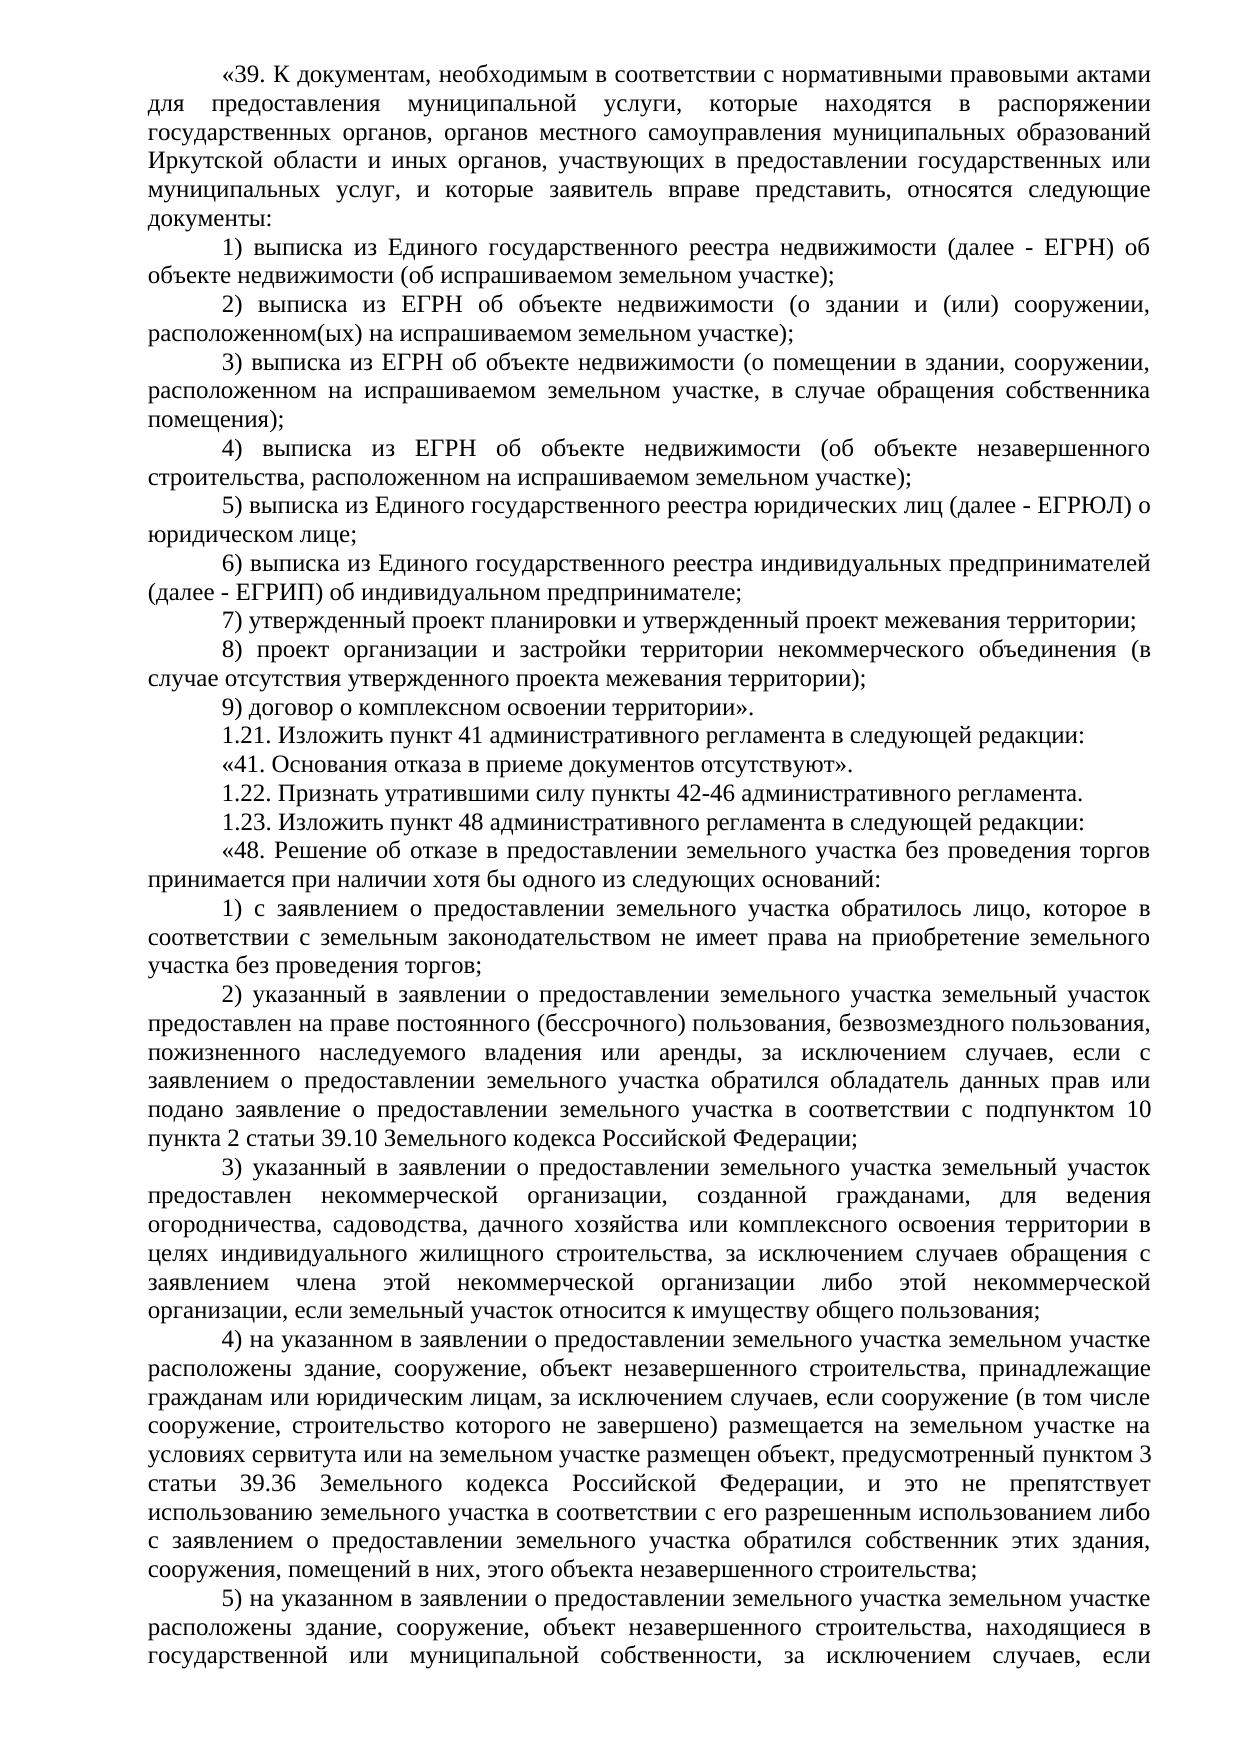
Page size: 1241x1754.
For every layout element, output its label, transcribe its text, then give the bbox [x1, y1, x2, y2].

text 1.21. Изложить пункт 41 административного регламента в следующей редакции: [148, 720, 1152, 749]
text 1.22. Признать утратившими силу пункты 42-46 административного регламента. [148, 778, 1152, 807]
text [148, 1583, 1152, 1669]
text 4) выписка из ЕГРН об объекте недвижимости (об объекте незавершенного строительства, расположенном на испрашиваемом земельном участке); [148, 433, 1152, 490]
text 6) выписка из Единого государственного реестра индивидуальных предпринимателей (далее - ЕГРИП) об индивидуальном предпринимателе; [148, 548, 1152, 605]
text «41. Основания отказа в приеме документов отсутствуют». [148, 749, 1152, 778]
text 7) утвержденный проект планировки и утвержденный проект межевания территории; [148, 605, 1152, 634]
text 2) указанный в заявлении о предоставлении земельного участка земельный участок предоставлен на праве постоянного (бессрочного) пользования, безвозмездного пользования, пожизненного наследуемого владения или аренды, за исключением случаев, если с заявлением о предоставлении земельного участка обратился обладатель данных прав или подано заявление о предоставлении земельного участка в соответствии с подпунктом 10 пункта 2 статьи 39.10 Земельного кодекса Российской Федерации; [148, 979, 1152, 1152]
text 8) проект организации и застройки территории некоммерческого объединения (в случае отсутствия утвержденного проекта межевания территории); [148, 634, 1152, 692]
text «48. Решение об отказе в предоставлении земельного участка без проведения торгов принимается при наличии хотя бы одного из следующих оснований: [148, 835, 1152, 893]
text «39. К документам, необходимым в соответствии с нормативными правовыми актами для предоставления муниципальной услуги, которые находятся в распоряжении государственных органов, органов местного самоуправления муниципальных образований Иркутской области и иных органов, участвующих в предоставлении государственных или муниципальных услуг, и которые заявитель вправе представить, относятся следующие документы: [148, 59, 1152, 232]
text 3) указанный в заявлении о предоставлении земельного участка земельный участок предоставлен некоммерческой организации, созданной гражданами, для ведения огородничества, садоводства, дачного хозяйства или комплексного освоения территории в целях индивидуального жилищного строительства, за исключением случаев обращения с заявлением члена этой некоммерческой организации либо этой некоммерческой организации, если земельный участок относится к имуществу общего пользования; [148, 1152, 1152, 1324]
text 2) выписка из ЕГРН об объекте недвижимости (о здании и (или) сооружении, расположенном(ых) на испрашиваемом земельном участке); [148, 289, 1152, 347]
text 1.23. Изложить пункт 48 административного регламента в следующей редакции: [148, 807, 1152, 835]
text 5) выписка из Единого государственного реестра юридических лиц (далее - ЕГРЮЛ) о юридическом лице; [148, 490, 1152, 548]
text 1) выписка из Единого государственного реестра недвижимости (далее - ЕГРН) об объекте недвижимости (об испрашиваемом земельном участке); [148, 232, 1152, 289]
text 9) договор о комплексном освоении территории». [148, 692, 1152, 720]
text 4) на указанном в заявлении о предоставлении земельного участка земельном участке расположены здание, сооружение, объект незавершенного строительства, принадлежащие гражданам или юридическим лицам, за исключением случаев, если сооружение (в том числе сооружение, строительство которого не завершено) размещается на земельном участке на условиях сервитута или на земельном участке размещен объект, предусмотренный пунктом 3 статьи 39.36 Земельного кодекса Российской Федерации, и это не препятствует использованию земельного участка в соответствии с его разрешенным использованием либо с заявлением о предоставлении земельного участка обратился собственник этих здания, сооружения, помещений в них, этого объекта незавершенного строительства; [148, 1324, 1152, 1583]
text 1) с заявлением о предоставлении земельного участка обратилось лицо, которое в соответствии с земельным законодательством не имеет права на приобретение земельного участка без проведения торгов; [148, 893, 1152, 979]
text 3) выписка из ЕГРН об объекте недвижимости (о помещении в здании, сооружении, расположенном на испрашиваемом земельном участке, в случае обращения собственника помещения); [148, 347, 1152, 433]
